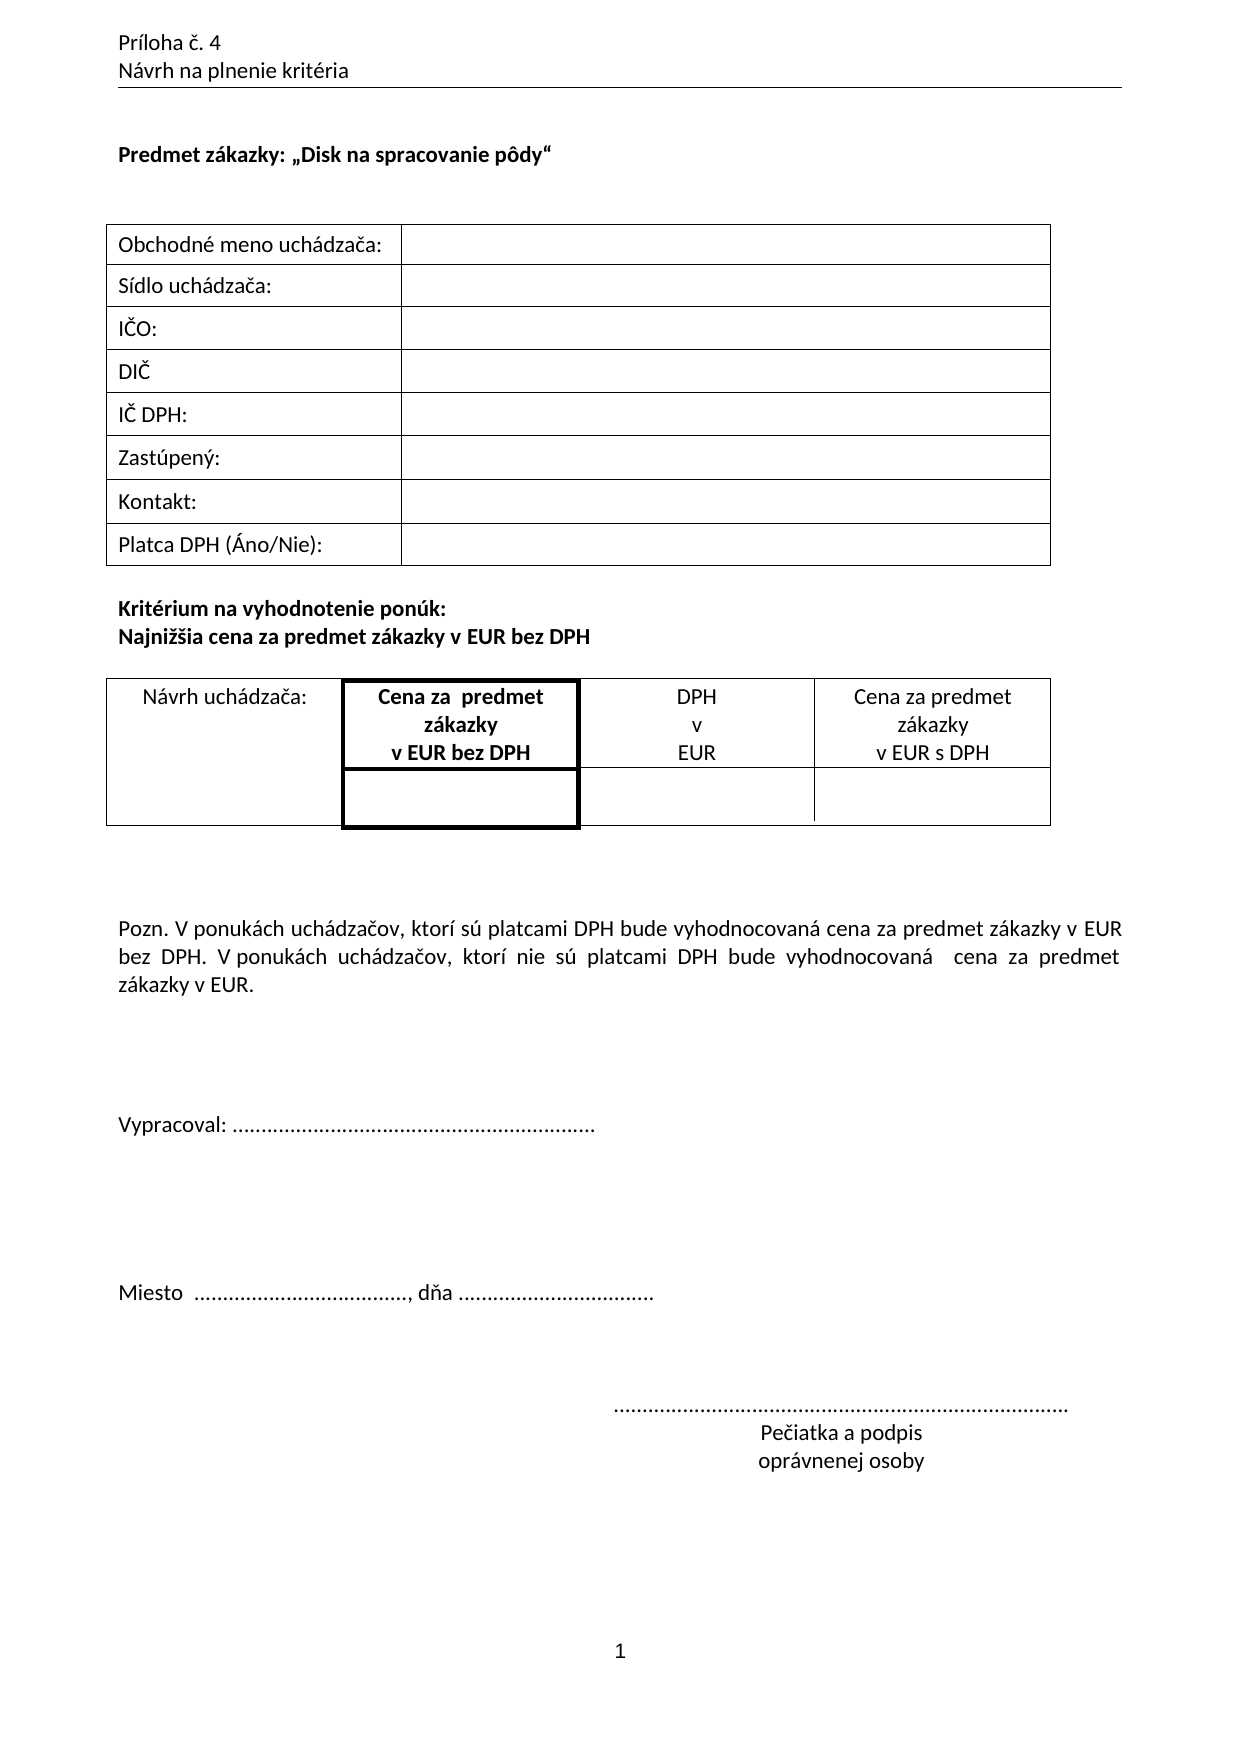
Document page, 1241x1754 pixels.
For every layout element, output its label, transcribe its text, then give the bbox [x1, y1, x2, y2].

text Predmet zákazky: „Disk na spracovanie pôdy“ [118, 140, 1122, 168]
table_header [402, 225, 1050, 264]
table_cell [402, 307, 1050, 349]
table_cell [402, 350, 1050, 392]
table_cell [402, 265, 1050, 306]
table_header DPH v EUR [581, 679, 814, 767]
table_cell [402, 436, 1050, 479]
table_cell Kontakt: [107, 480, 401, 523]
table_cell IČO: [107, 307, 401, 349]
text oprávnenej osoby [561, 1446, 1122, 1474]
table_header Obchodné meno uchádzača: [107, 225, 401, 264]
table_cell [581, 768, 815, 825]
text Miesto ....................................., dňa .................................. [118, 1278, 1122, 1306]
table_cell Sídlo uchádzača: [107, 265, 401, 306]
table_header Návrh uchádzača: [107, 679, 341, 825]
table_cell [815, 768, 1050, 825]
table_cell IČ DPH: [107, 393, 401, 435]
table_header Cena za predmet zákazky v EUR bez DPH [345, 683, 576, 767]
table_cell Platca DPH (Áno/Nie): [107, 524, 401, 565]
text ............................................................................... [561, 1390, 1122, 1418]
text Najnižšia cena za predmet zákazky v EUR bez DPH [118, 622, 1122, 650]
table_header Cena za predmet zákazky v EUR s DPH [815, 679, 1050, 767]
table_cell [402, 480, 1050, 523]
list Pozn. V ponukách uchádzačov, ktorí sú platcami DPH bude vyhodnocovaná cena za predmet zákazky v EUR bez DPH. V ponukách uchádzačov, ktorí nie sú platcami DPH bude vyhodnocovaná cena za predmet zákazky v EUR. [118, 914, 1122, 998]
text Kritérium na vyhodnotenie ponúk: [118, 594, 1122, 622]
table_cell [402, 524, 1050, 565]
table_cell DIČ [107, 350, 401, 392]
text Vypracoval: ............................................................... [118, 1110, 1122, 1138]
table_cell Zastúpený: [107, 436, 401, 479]
table_cell [345, 771, 576, 825]
text Pečiatka a podpis [561, 1418, 1122, 1446]
table_cell [402, 393, 1050, 435]
